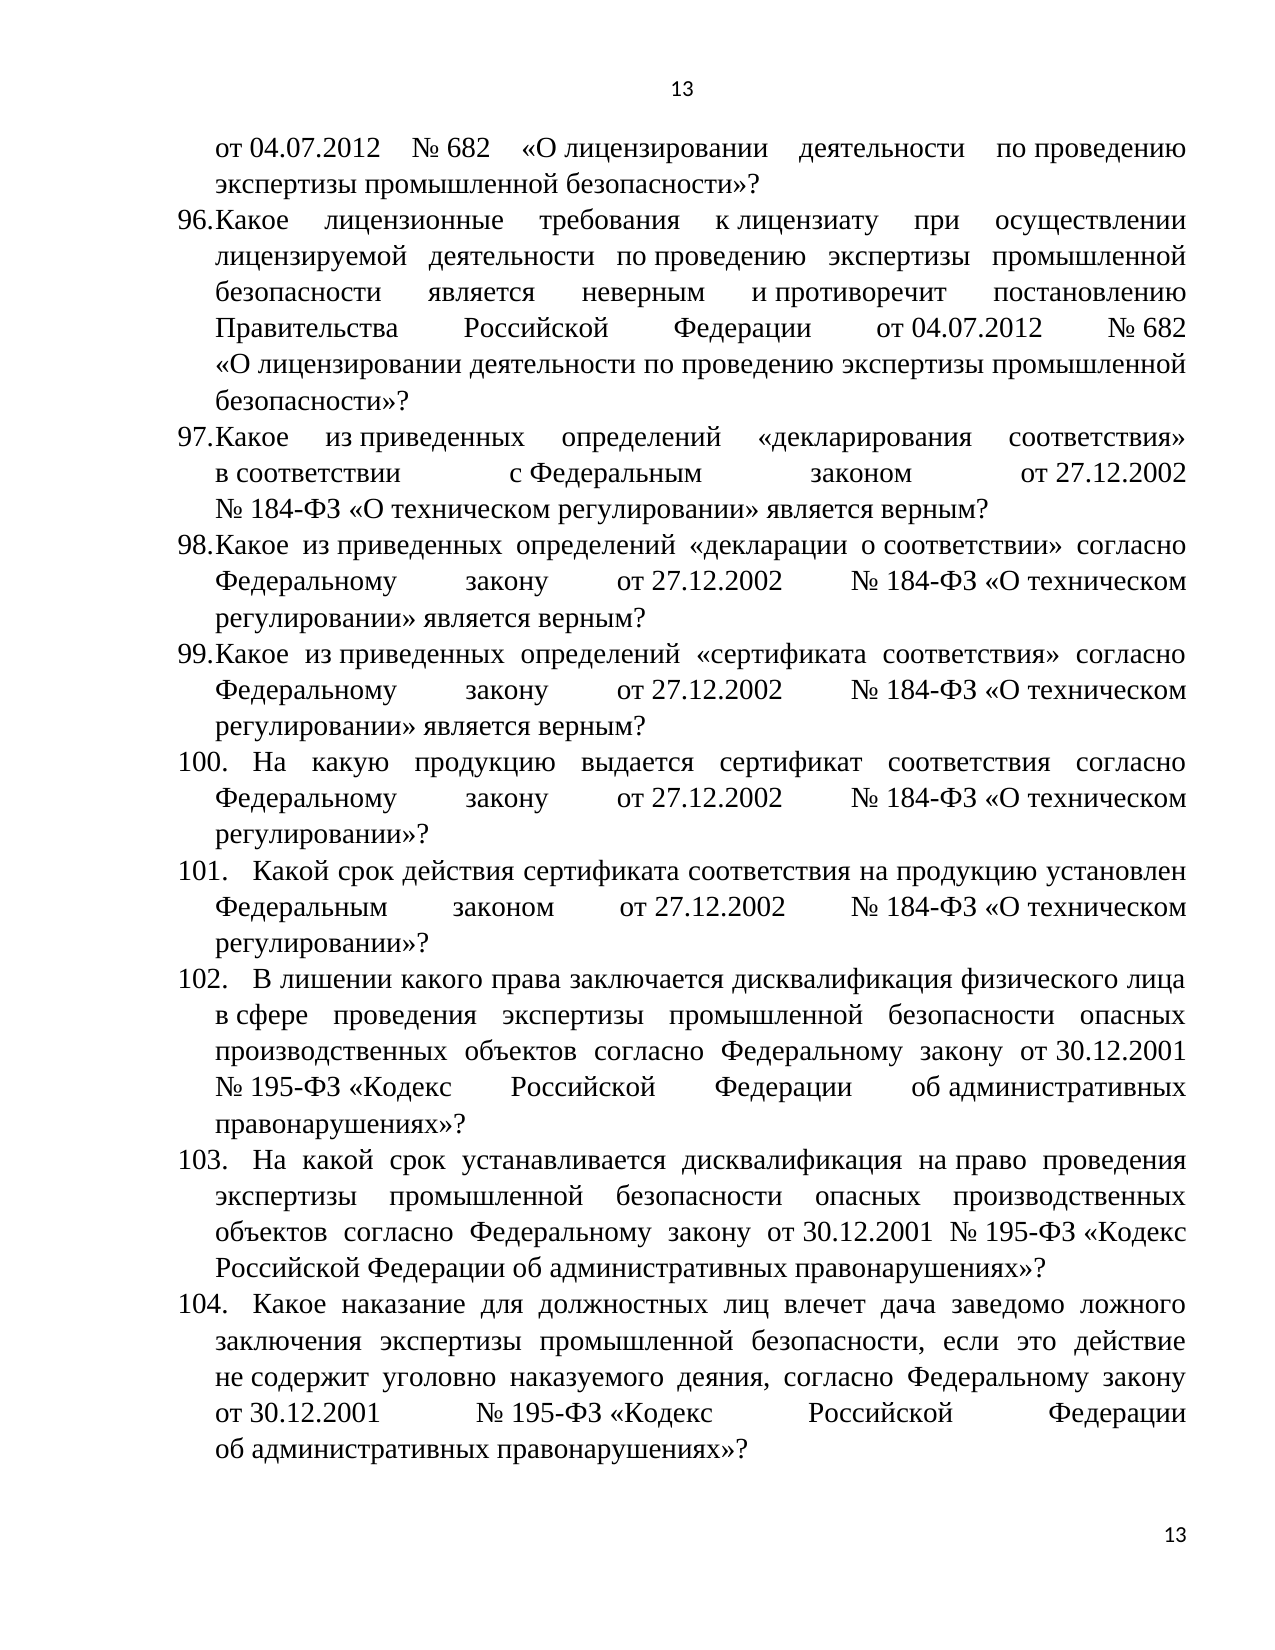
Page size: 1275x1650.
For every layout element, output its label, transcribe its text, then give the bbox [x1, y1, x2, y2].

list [177, 130, 1186, 199]
list В лишении какого права заключается дисквалификация физического лица в сфере проведения экспертизы промышленной безопасности опасных производственных объектов согласно Федеральному закону от 30.12.2001 № 195-ФЗ «Кодекс Российской Федерации об административных правонарушениях»? [177, 961, 1186, 1139]
list Какое из приведенных определений «декларации о соответствии» согласно Федеральному закону от 27.12.2002 № 184-ФЗ «О техническом регулировании» является верным? [177, 527, 1186, 633]
list Какое из приведенных определений «декларирования соответствия» в соответствии с Федеральным законом от 27.12.2002 № 184-ФЗ «О техническом регулировании» является верным? [177, 419, 1186, 525]
list На какую продукцию выдается сертификат соответствия согласно Федеральному закону от 27.12.2002 № 184-ФЗ «О техническом регулировании»? [177, 744, 1186, 850]
list Какой срок действия сертификата соответствия на продукцию установлен Федеральным законом от 27.12.2002 № 184-ФЗ «О техническом регулировании»? [177, 853, 1186, 958]
list Какое лицензионные требования к лицензиату при осуществлении лицензируемой деятельности по проведению экспертизы промышленной безопасности является неверным и противоречит постановлению Правительства Российской Федерации от 04.07.2012 № 682 «О лицензировании деятельности по проведению экспертизы промышленной безопасности»? [177, 202, 1186, 416]
list Какое из приведенных определений «сертификата соответствия» согласно Федеральному закону от 27.12.2002 № 184-ФЗ «О техническом регулировании» является верным? [177, 636, 1186, 742]
list Какое наказание для должностных лиц влечет дача заведомо ложного заключения экспертизы промышленной безопасности, если это действие не содержит уголовно наказуемого деяния, согласно Федеральному закону от 30.12.2001 № 195-ФЗ «Кодекс Российской Федерации об административных правонарушениях»? [177, 1286, 1186, 1464]
list На какой срок устанавливается дисквалификация на право проведения экспертизы промышленной безопасности опасных производственных объектов согласно Федеральному закону от 30.12.2001 № 195-ФЗ «Кодекс Российской Федерации об административных правонарушениях»? [177, 1142, 1186, 1284]
